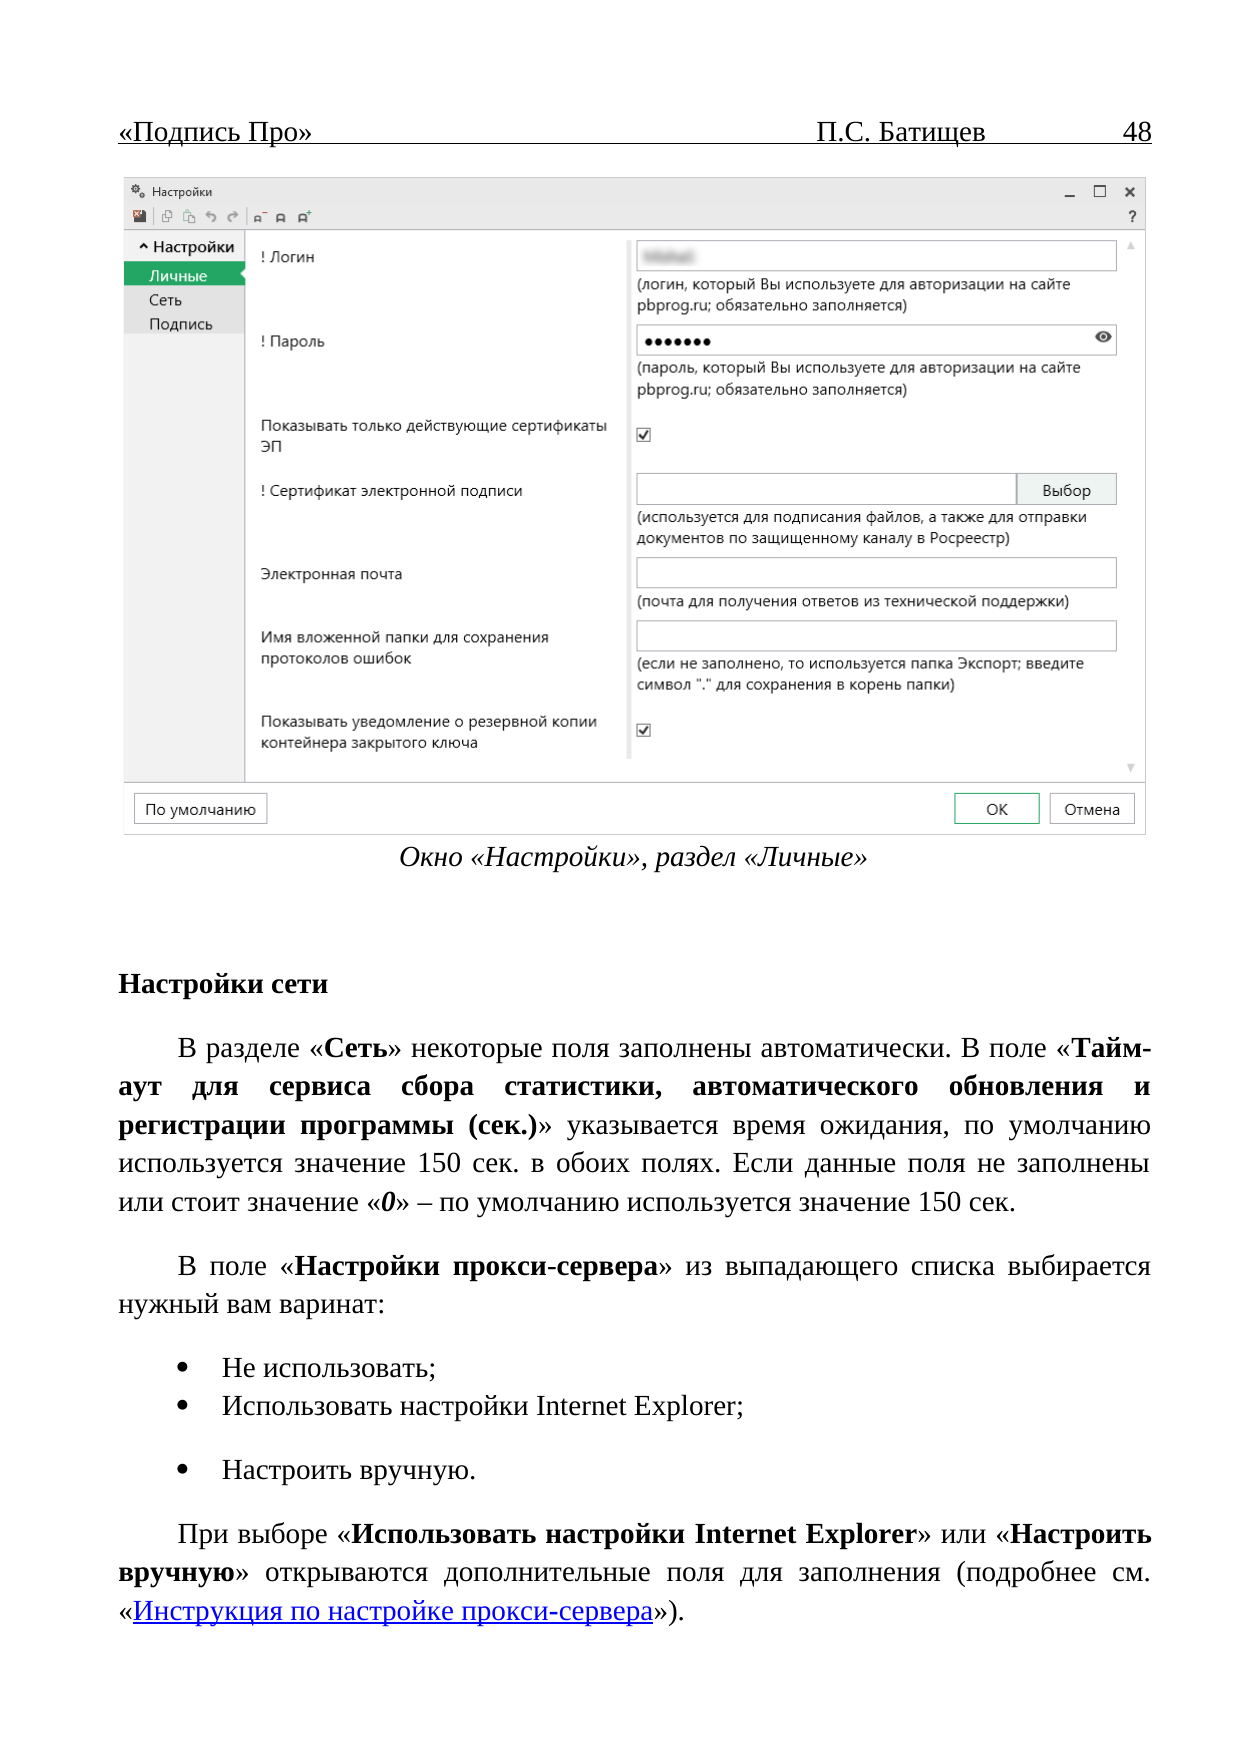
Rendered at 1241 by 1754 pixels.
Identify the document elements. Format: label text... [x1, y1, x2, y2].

text В разделе «Сеть» некоторые поля заполнены автоматически. В поле «Тайм-аут для сервиса сбора статистики, автоматического обновления и регистрации программы (сек.)» указывается время ожидания, по умолчанию используется значение 150 сек. в обоих полях. Если данные поля не заполнены или стоит значение «0» – по умолчанию используется значение 150 сек. [118, 1030, 1152, 1218]
text В поле «Настройки прокси-сервера» из выпадающего списка выбирается нужный вам варинат: [118, 1248, 1152, 1320]
list Настроить вручную. [177, 1452, 1152, 1486]
subtitle Настройки сети [118, 966, 1152, 1000]
picture [123, 177, 1146, 835]
list Использовать настройки Internet Explorer; [177, 1388, 1152, 1422]
text При выборе «Использовать настройки Internet Explorer» или «Настроить вручную» открываются дополнительные поля для заполнения (подробнее см. «Инструкция по настройке прокси-сервера»). [118, 1516, 1152, 1626]
list Не использовать; [177, 1350, 1152, 1383]
